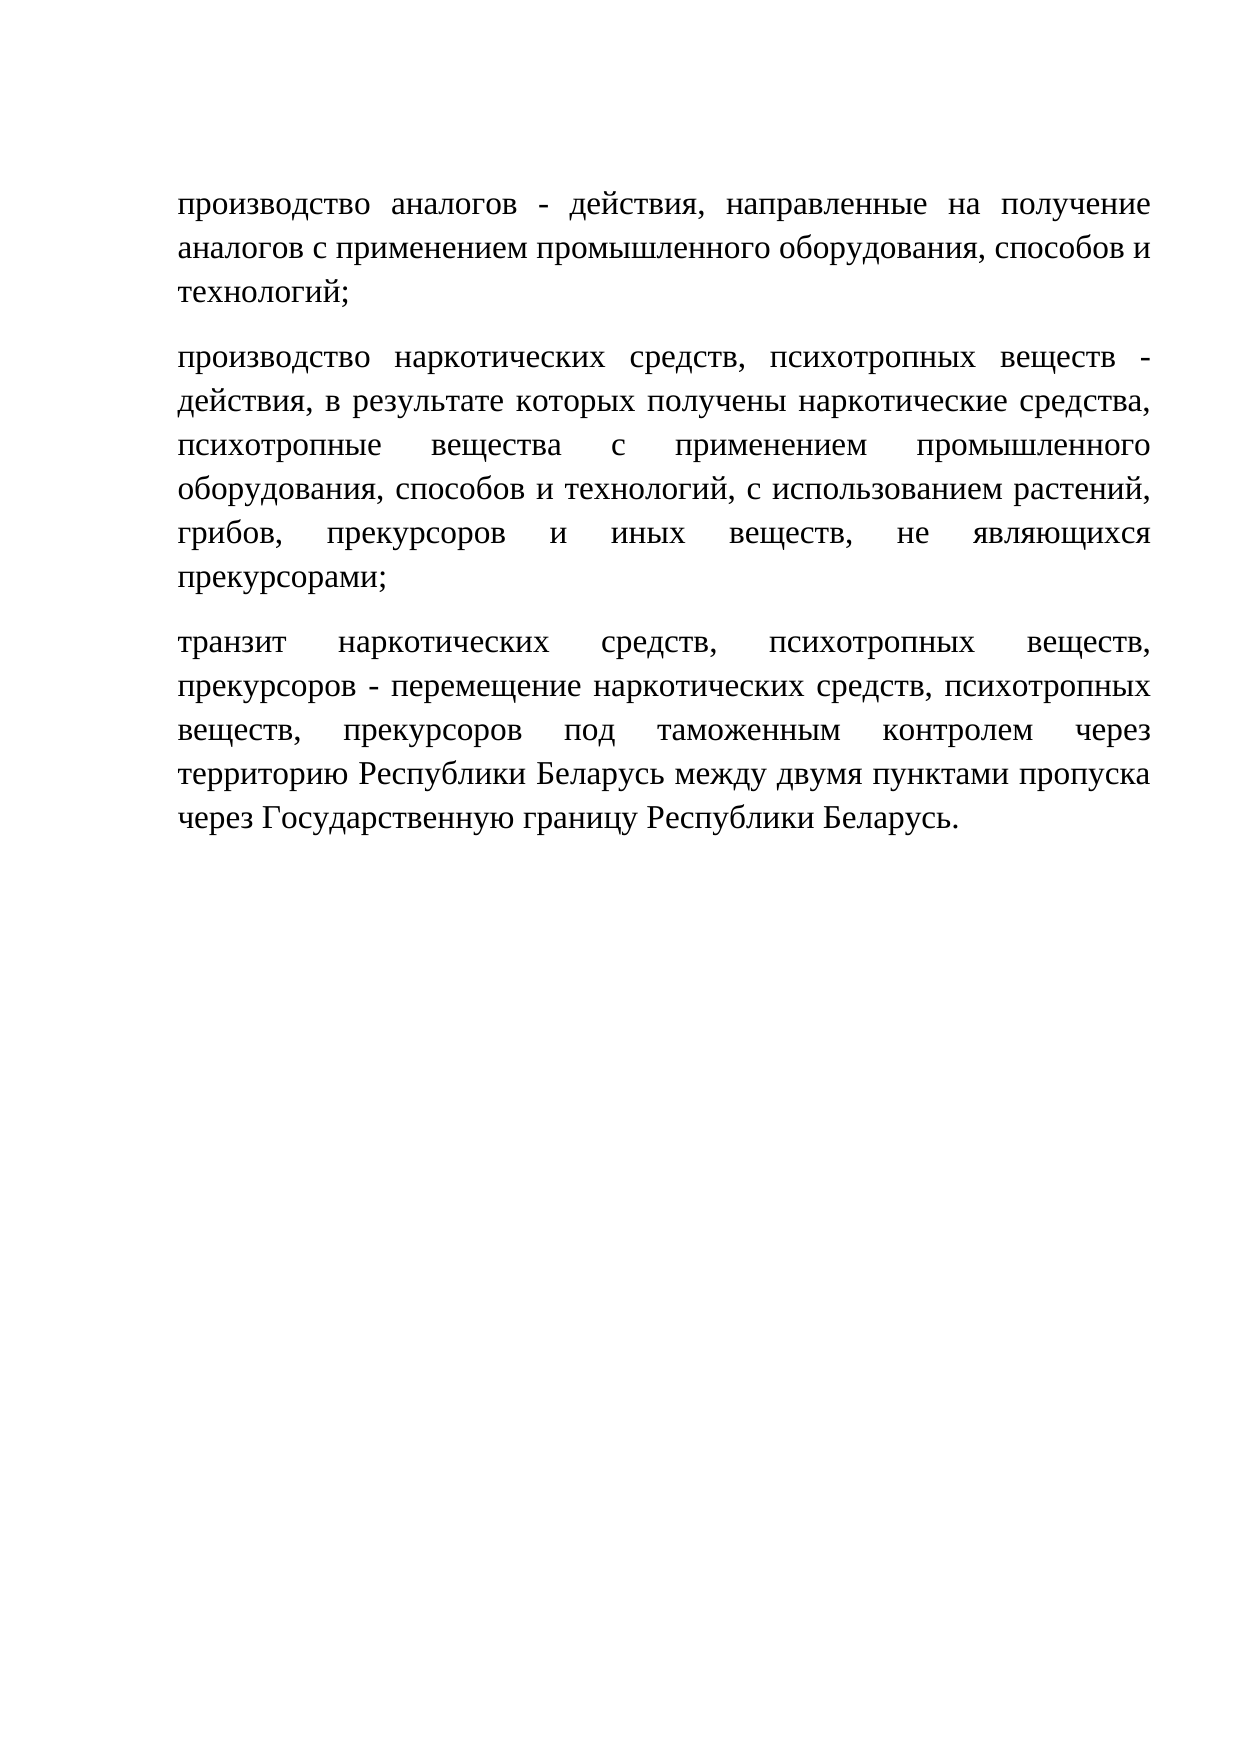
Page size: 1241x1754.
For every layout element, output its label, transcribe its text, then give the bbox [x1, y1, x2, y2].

text транзит наркотических средств, психотропных веществ, прекурсоров - перемещение наркотических средств, психотропных веществ, прекурсоров под таможенным контролем через территорию Республики Беларусь между двумя пунктами пропуска через Государственную границу Республики Беларусь. [177, 621, 1152, 836]
text производство наркотических средств, психотропных веществ - действия, в результате которых получены наркотические средства, психотропные вещества с применением промышленного оборудования, способов и технологий, с использованием растений, грибов, прекурсоров и иных веществ, не являющихся прекурсорами; [177, 336, 1152, 595]
text производство аналогов - действия, направленные на получение аналогов с применением промышленного оборудования, способов и технологий; [177, 183, 1152, 309]
